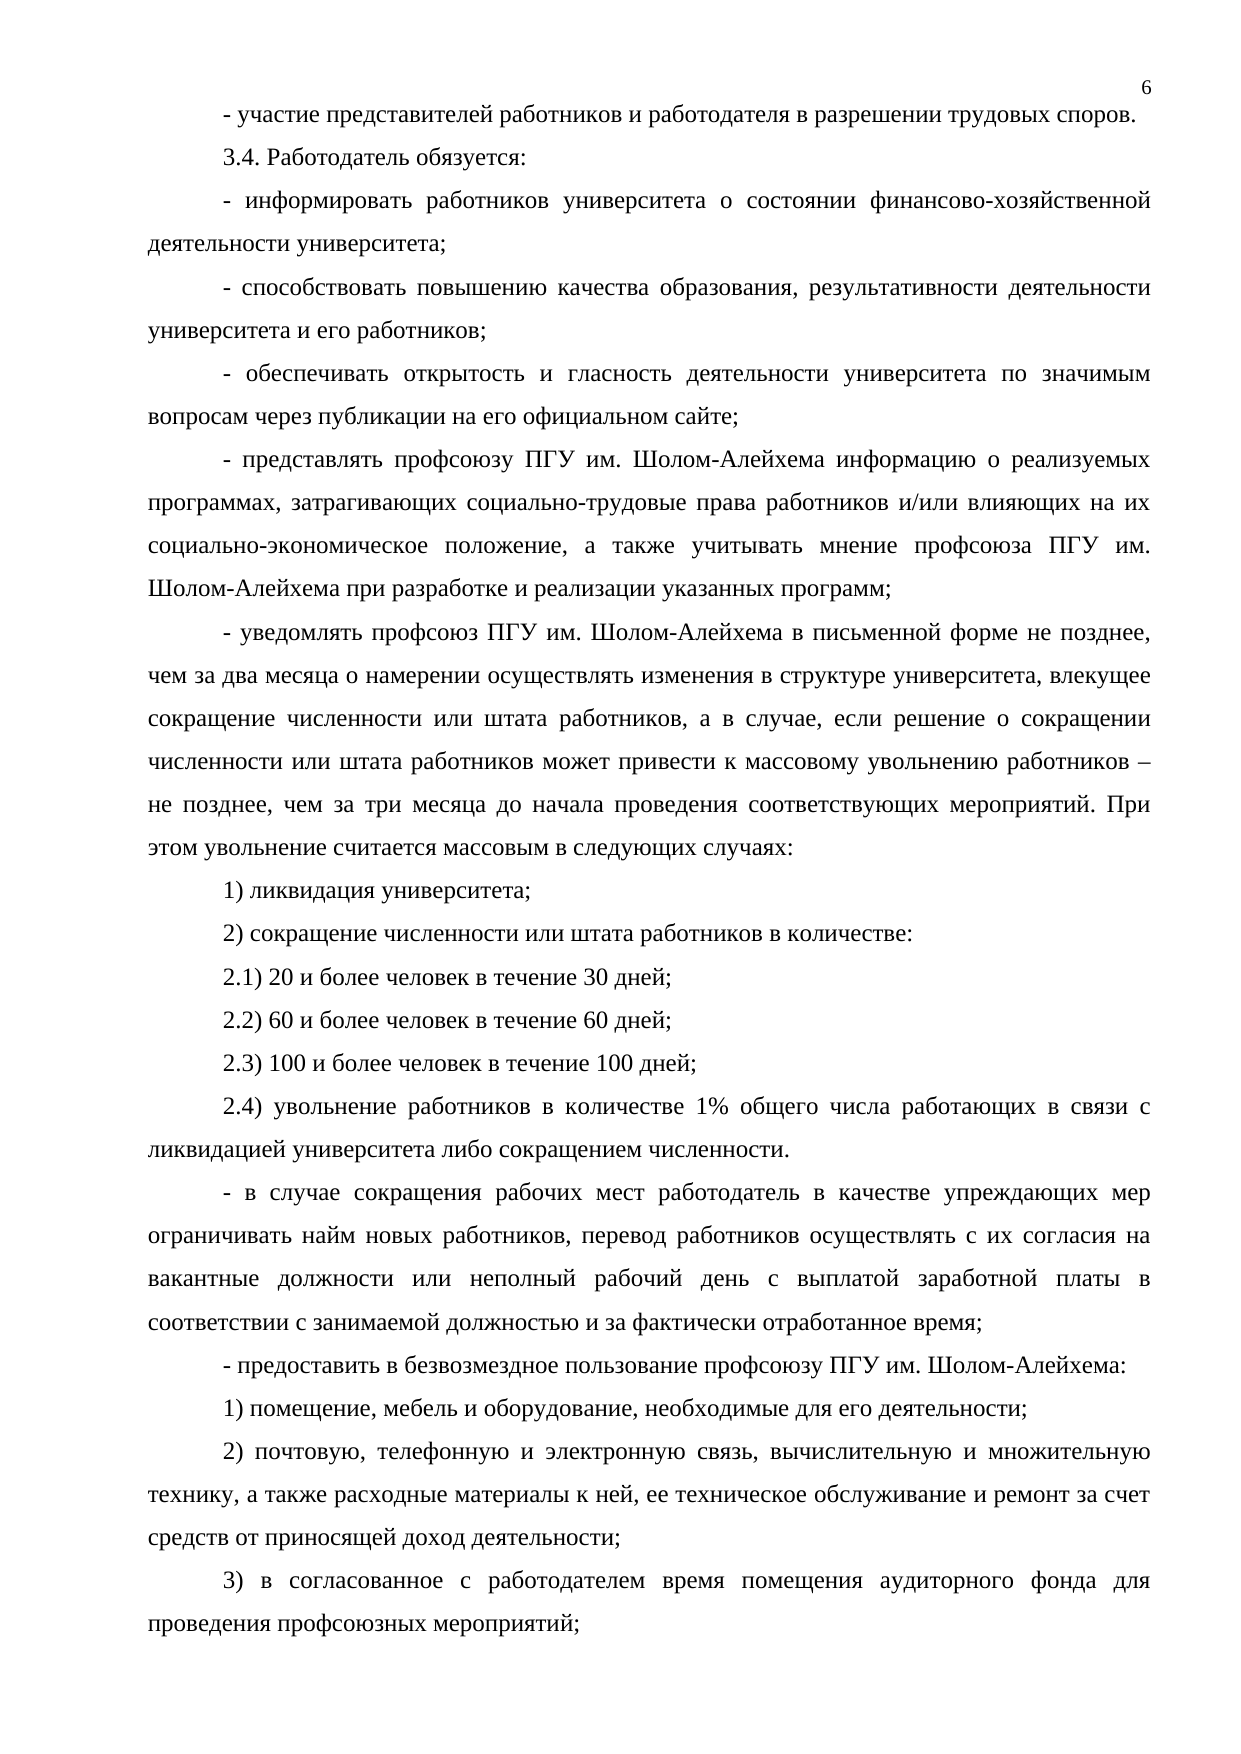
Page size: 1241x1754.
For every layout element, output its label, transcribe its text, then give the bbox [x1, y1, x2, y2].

text 2) сокращение численности или штата работников в количестве: [148, 918, 1152, 947]
text - уведомлять профсоюз ПГУ им. Шолом-Алейхема в письменной форме не позднее, чем за два месяца о намерении осуществлять изменения в структуре университета, влекущее сокращение численности или штата работников, а в случае, если решение о сокращении численности или штата работников может привести к массовому увольнению работников – не позднее, чем за три месяца до начала проведения соответствующих мероприятий. При этом увольнение считается массовым в следующих случаях: [148, 617, 1152, 861]
text 1) помещение, мебель и оборудование, необходимые для его деятельности; [148, 1393, 1152, 1422]
text 3.4. Работодатель обязуется: [148, 142, 1152, 171]
text - в случае сокращения рабочих мест работодатель в качестве упреждающих мер ограничивать найм новых работников, перевод работников осуществлять с их согласия на вакантные должности или неполный рабочий день с выплатой заработной платы в соответствии с занимаемой должностью и за фактически отработанное время; [148, 1177, 1152, 1335]
text 2.4) увольнение работников в количестве 1% общего числа работающих в связи с ликвидацией университета либо сокращением численности. [148, 1091, 1152, 1163]
text 2.2) 60 и более человек в течение 60 дней; [148, 1005, 1152, 1033]
text 2.1) 20 и более человек в течение 30 дней; [148, 962, 1152, 990]
text - представлять профсоюзу ПГУ им. Шолом-Алейхема информацию о реализуемых программах, затрагивающих социально-трудовые права работников и/или влияющих на их социально-экономическое положение, а также учитывать мнение профсоюза ПГУ им. Шолом-Алейхема при разработке и реализации указанных программ; [148, 444, 1152, 602]
text - обеспечивать открытость и гласность деятельности университета по значимым вопросам через публикации на его официальном сайте; [148, 358, 1152, 430]
text 2.3) 100 и более человек в течение 100 дней; [148, 1048, 1152, 1077]
text - информировать работников университета о состоянии финансово-хозяйственной деятельности университета; [148, 185, 1152, 257]
text - предоставить в безвозмездное пользование профсоюзу ПГУ им. Шолом-Алейхема: [148, 1350, 1152, 1378]
text - способствовать повышению качества образования, результативности деятельности университета и его работников; [148, 272, 1152, 343]
text 3) в согласованное с работодателем время помещения аудиторного фонда для проведения профсоюзных мероприятий; [148, 1565, 1152, 1637]
text 2) почтовую, телефонную и электронную связь, вычислительную и множительную технику, а также расходные материалы к ней, ее техническое обслуживание и ремонт за счет средств от приносящей доход деятельности; [148, 1436, 1152, 1551]
text 1) ликвидация университета; [148, 875, 1152, 904]
text - участие представителей работников и работодателя в разрешении трудовых споров. [148, 99, 1152, 128]
